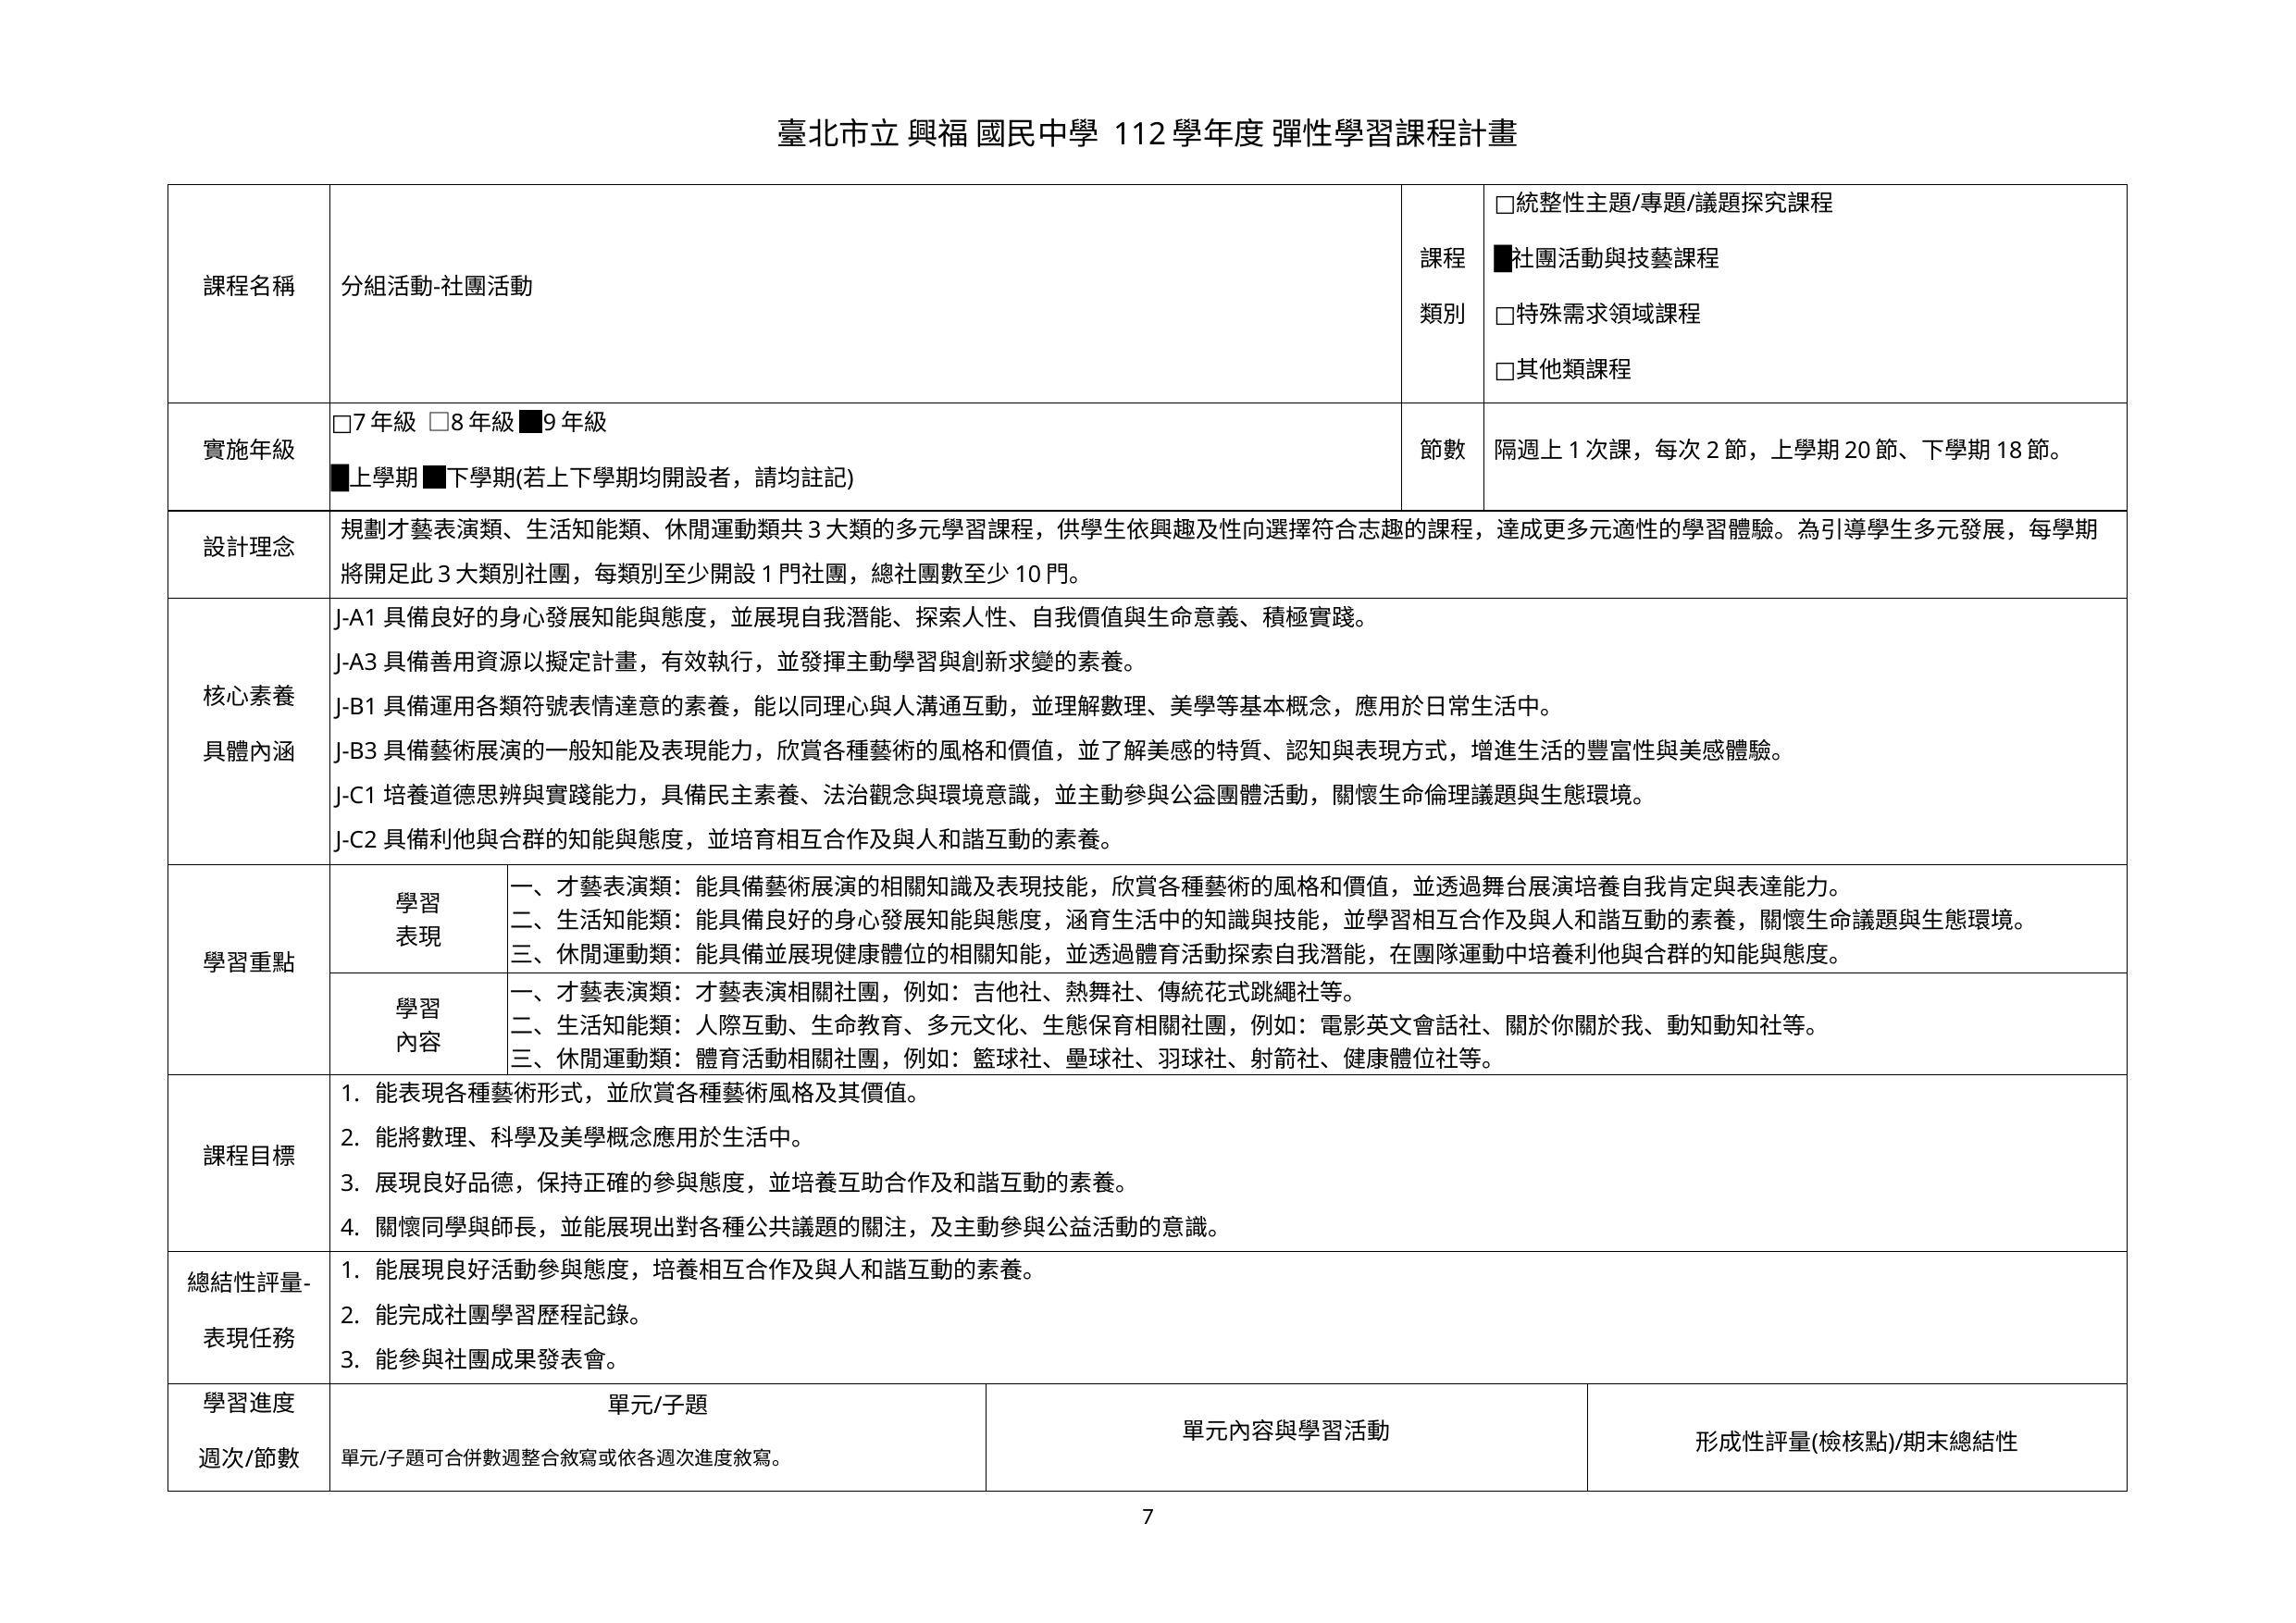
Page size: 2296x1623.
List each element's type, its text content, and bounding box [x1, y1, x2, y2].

table_cell J-A1 具備良好的身心發展知能與態度，並展現自我潛能、探索人性、自我價值與生命意義、積極實踐。 J-A3 具備善用資源以擬定計畫，有效執行，並發揮主動學習與創新求變的素養。 J-B1 具備運用各類符號表情達意的素養，能以同理心與人溝通互動，並理解數理、美學等基本概念，應用於日常生活中。 J-B3 具備藝術展演的一般知能及表現能力，欣賞各種藝術的風格和價值，並了解美感的特質、認知與表現方式，增進生活的豐富性與美感體驗。 J-C1 培養道德思辨與實踐能力，具備民主素養、法治觀念與環境意識，並主動參與公益團體活動，關懷生命倫理議題與生態環境。 J-C2 具備利他與合群的知能與態度，並培育相互合作及與人和諧互動的素養。 [330, 599, 2127, 864]
table_cell 設計理念 [168, 512, 329, 598]
table_cell 總結性評量- 表現任務 [168, 1252, 329, 1383]
table_cell 一、才藝表演類：能具備藝術展演的相關知識及表現技能，欣賞各種藝術的風格和價值，並透過舞台展演培養自我肯定與表達能力。 二、生活知能類：能具備良好的身心發展知能與態度，涵育生活中的知識與技能，並學習相互合作及與人和諧互動的素養，關懷生命議題與生態環境。 三、休閒運動類：能具備並展現健康體位的相關知能，並透過體育活動探索自我潛能，在團隊運動中培養利他與合群的知能與態度。 [508, 865, 2127, 973]
table_cell 單元/子題 單元/子題可合併數週整合敘寫或依各週次進度敘寫。 [330, 1384, 986, 1491]
table_cell 核心素養 具體內涵 [168, 599, 329, 864]
table_cell □7年級 □8年級 █9年級 █上學期 █下學期(若上下學期均開設者，請均註記) [330, 403, 1401, 510]
table_cell 隔週上1次課，每次2節，上學期20節、下學期18節。 [1484, 403, 2127, 510]
table_header 分組活動-社團活動 [330, 185, 1401, 403]
table_cell 節數 [1402, 403, 1483, 510]
table_cell 實施年級 [168, 403, 329, 510]
table_header □統整性主題/專題/議題探究課程 █社團活動與技藝課程 □特殊需求領域課程 □其他類課程 [1484, 185, 2127, 403]
text 臺北市立 興福 國民中學 112學年度 彈性學習課程計畫 [139, 109, 2156, 155]
table_cell 規劃才藝表演類、生活知能類、休閒運動類共3大類的多元學習課程，供學生依興趣及性向選擇符合志趣的課程，達成更多元適性的學習體驗。為引導學生多元發展，每學期將開足此3大類別社團，每類別至少開設1門社團，總社團數至少10門。 [330, 512, 2127, 598]
table_cell 一、才藝表演類：才藝表演相關社團，例如：吉他社、熱舞社、傳統花式跳繩社等。 二、生活知能類：人際互動、生命教育、多元文化、生態保育相關社團，例如：電影英文會話社、關於你關於我、動知動知社等。 三、休閒運動類：體育活動相關社團，例如：籃球社、壘球社、羽球社、射箭社、健康體位社等。 [508, 973, 2127, 1074]
table_cell 課程目標 [168, 1075, 329, 1251]
table_header 課程名稱 [168, 185, 329, 403]
table_cell 能表現各種藝術形式，並欣賞各種藝術風格及其價值。 能將數理、科學及美學概念應用於生活中。 展現良好品德，保持正確的參與態度，並培養互助合作及和諧互動的素養。 關懷同學與師長，並能展現出對各種公共議題的關注，及主動參與公益活動的意識。 [330, 1075, 2127, 1251]
table_cell 單元內容與學習活動 [987, 1384, 1587, 1491]
table_cell 學習進度 週次/節數 [168, 1384, 329, 1491]
table_cell 學習 內容 [330, 973, 507, 1074]
table_cell 形成性評量(檢核點)/期末總結性 [1588, 1384, 2127, 1491]
table_cell 學習 表現 [330, 865, 507, 973]
table_header 課程 類別 [1402, 185, 1483, 403]
table_cell 能展現良好活動參與態度，培養相互合作及與人和諧互動的素養。 能完成社團學習歷程記錄。 能參與社團成果發表會。 [330, 1252, 2127, 1383]
table_cell 學習重點 [168, 865, 329, 1074]
